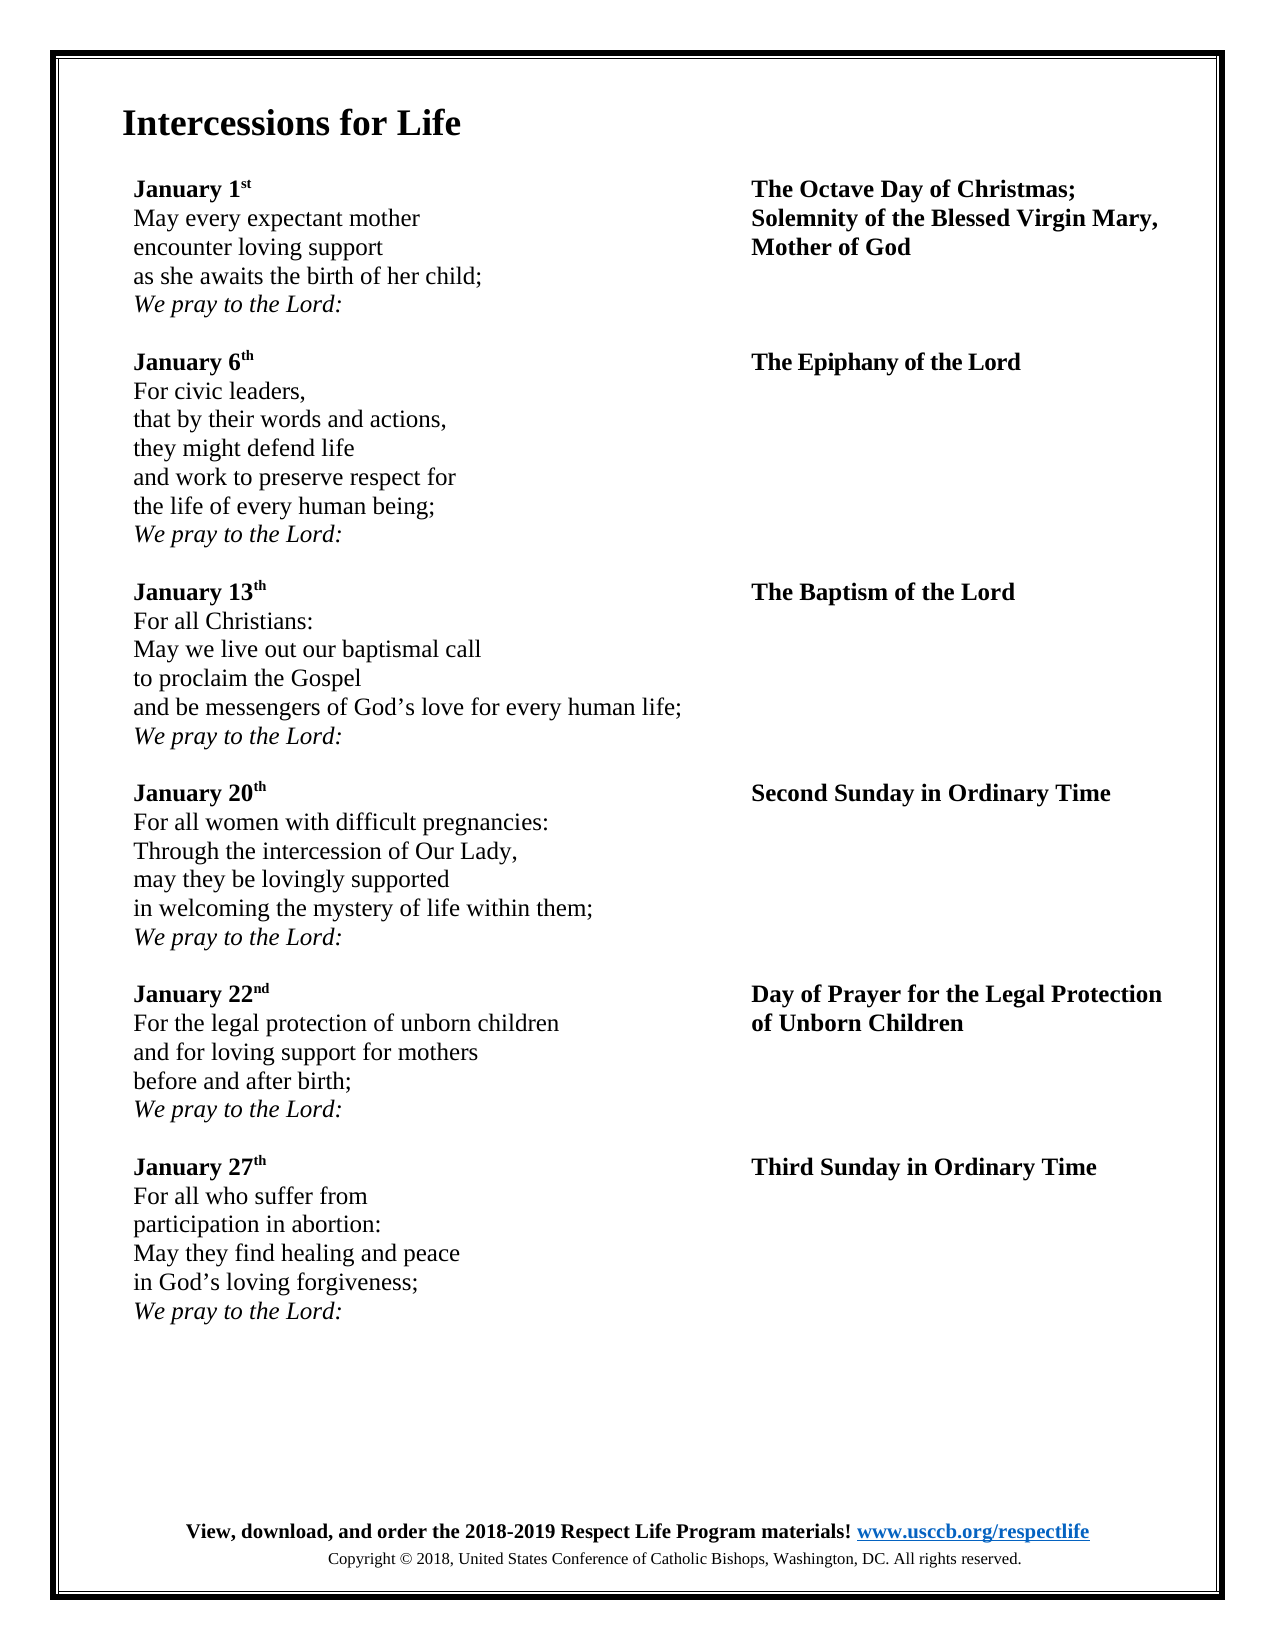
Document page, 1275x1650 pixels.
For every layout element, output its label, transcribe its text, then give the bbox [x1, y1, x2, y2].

table_cell January 27th For all who suffer from participation in abortion: May they find healing and peace in God’s loving forgiveness; We pray to the Lord: [122, 1152, 740, 1324]
table_cell Third Sunday in Ordinary Time [740, 1152, 1199, 1324]
table_cell Day of Prayer for the Legal Protection of Unborn Children [740, 980, 1199, 1152]
text Intercessions for Life [122, 100, 1153, 143]
table_header January 1st May every expectant mother encounter loving support as she awaits the birth of her child; We pray to the Lord: [122, 175, 740, 347]
table_cell January 22nd For the legal protection of unborn children and for loving support for mothers before and after birth; We pray to the Lord: [122, 980, 740, 1152]
table_cell Second Sunday in Ordinary Time [740, 778, 1199, 979]
table_cell The Epiphany of the Lord [740, 347, 1199, 577]
table_cell January 20th For all women with difficult pregnancies: Through the intercession of Our Lady, may they be lovingly supported in welcoming the mystery of life within them; We pray to the Lord: [122, 778, 740, 979]
table_cell The Baptism of the Lord [740, 577, 1199, 778]
table_cell January 13th For all Christians: May we live out our baptismal call to proclaim the Gospel and be messengers of God’s love for every human life; We pray to the Lord: [122, 577, 740, 778]
table_header The Octave Day of Christmas; Solemnity of the Blessed Virgin Mary, Mother of God [740, 175, 1199, 347]
table_cell January 6th For civic leaders, that by their words and actions, they might defend life and work to preserve respect for the life of every human being; We pray to the Lord: [122, 347, 740, 577]
